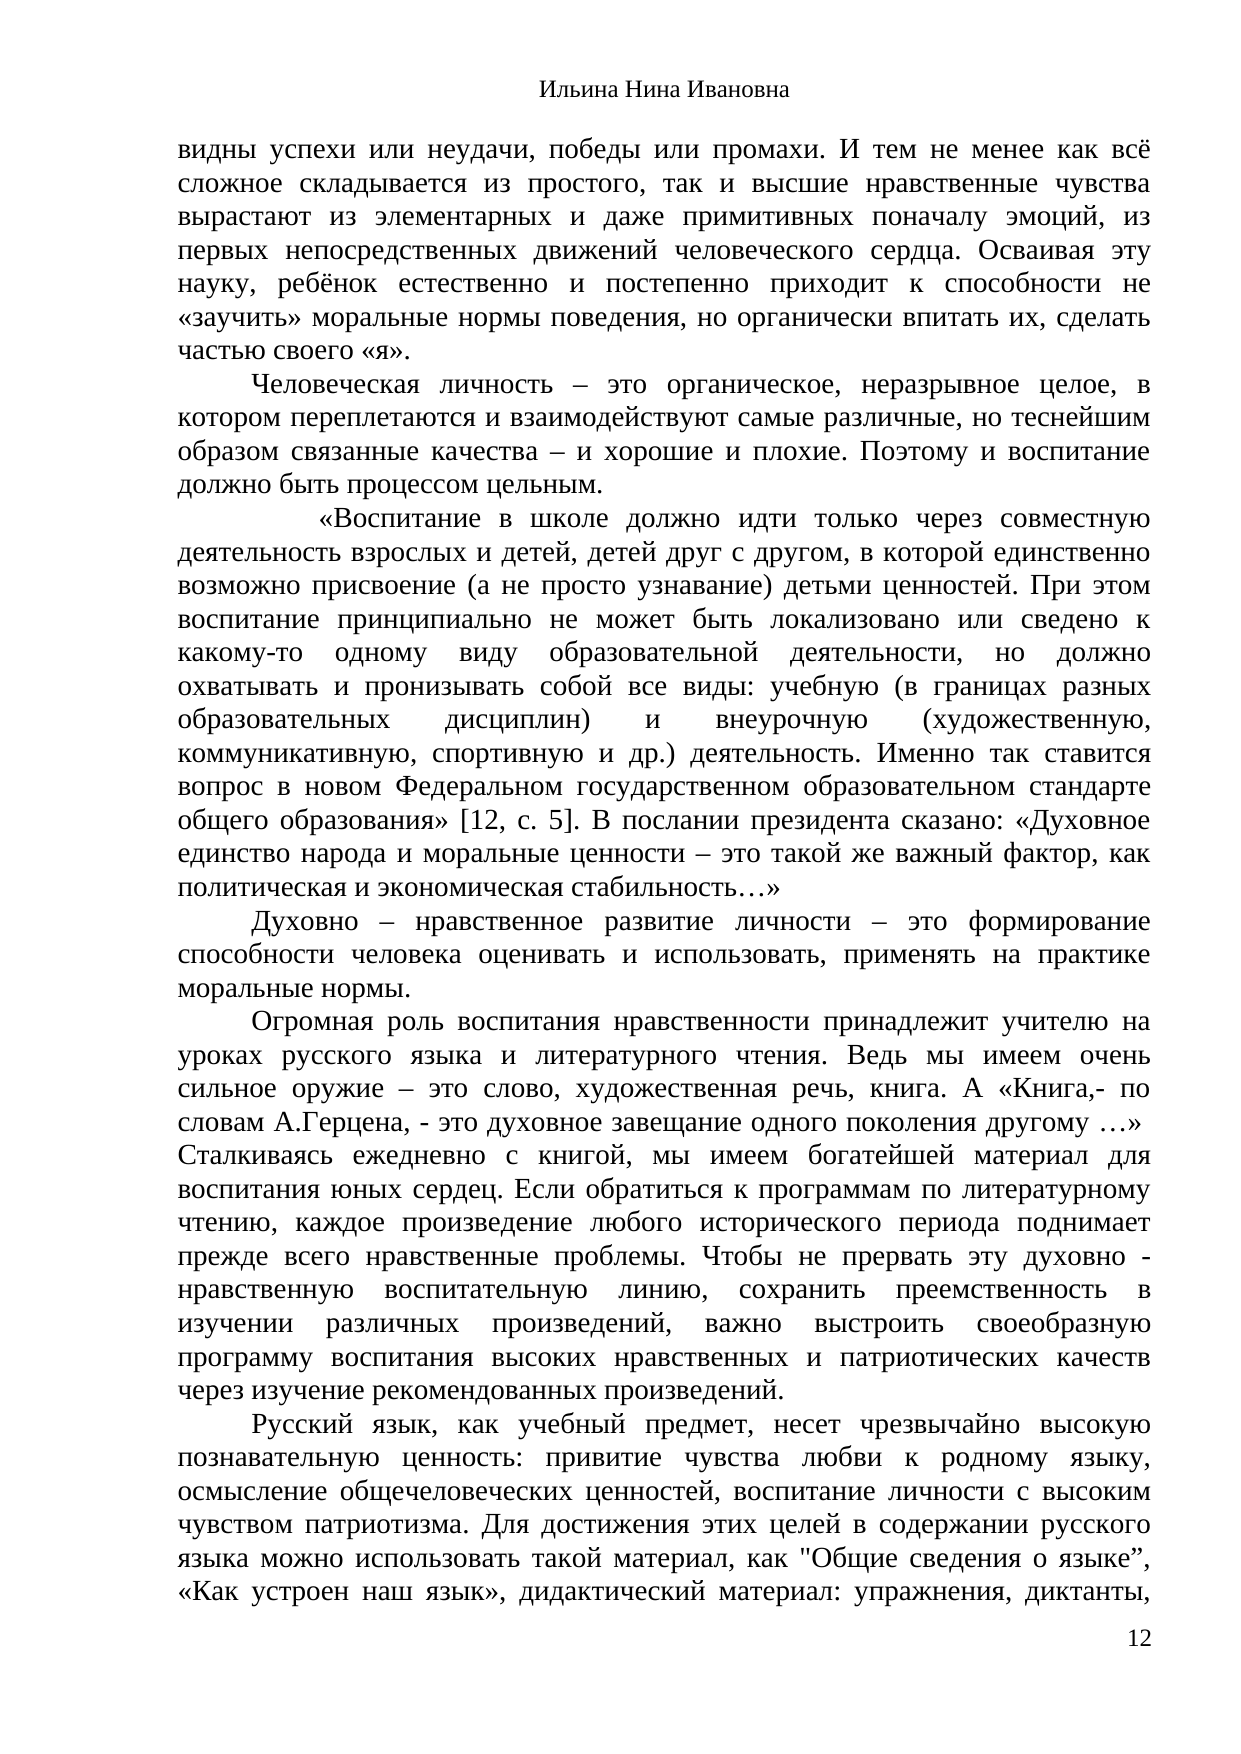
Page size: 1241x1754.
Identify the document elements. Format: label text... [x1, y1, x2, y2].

text Духовно – нравственное развитие личности – это формирование способности человека оценивать и использовать, применять на практике моральные нормы. [177, 903, 1152, 1003]
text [177, 1406, 1152, 1607]
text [177, 131, 1152, 366]
text Человеческая личность – это органическое, неразрывное целое, в котором переплетаются и взаимодействуют самые различные, но теснейшим образом связанные качества – и хорошие и плохие. Поэтому и воспитание должно быть процессом цельным. [177, 366, 1152, 500]
text «Воспитание в школе должно идти только через совместную деятельность взрослых и детей, детей друг с другом, в которой единственно возможно присвоение (а не просто узнавание) детьми ценностей. При этом воспитание принципиально не может быть локализовано или сведено к какому-то одному виду образовательной деятельности, но должно охватывать и пронизывать собой все виды: учебную (в границах разных образовательных дисциплин) и внеурочную (художественную, коммуникативную, спортивную и др.) деятельность. Именно так ставится вопрос в новом Федеральном государственном образовательном стандарте общего образования» [12, с. 5]. В послании президента сказано: «Духовное единство народа и моральные ценности – это такой же важный фактор, как политическая и экономическая стабильность…» [177, 500, 1152, 903]
text Огромная роль воспитания нравственности принадлежит учителю на уроках русского языка и литературного чтения. Ведь мы имеем очень сильное оружие – это слово, художественная речь, книга. А «Книга,- по словам А.Герцена, - это духовное завещание одного поколения другому …» Сталкиваясь ежедневно с книгой, мы имеем богатейшей материал для воспитания юных сердец. Если обратиться к программам по литературному чтению, каждое произведение любого исторического периода поднимает прежде всего нравственные проблемы. Чтобы не прервать эту духовно - нравственную воспитательную линию, сохранить преемственность в изучении различных произведений, важно выстроить своеобразную программу воспитания высоких нравственных и патриотических качеств через изучение рекомендованных произведений. [177, 1003, 1152, 1406]
